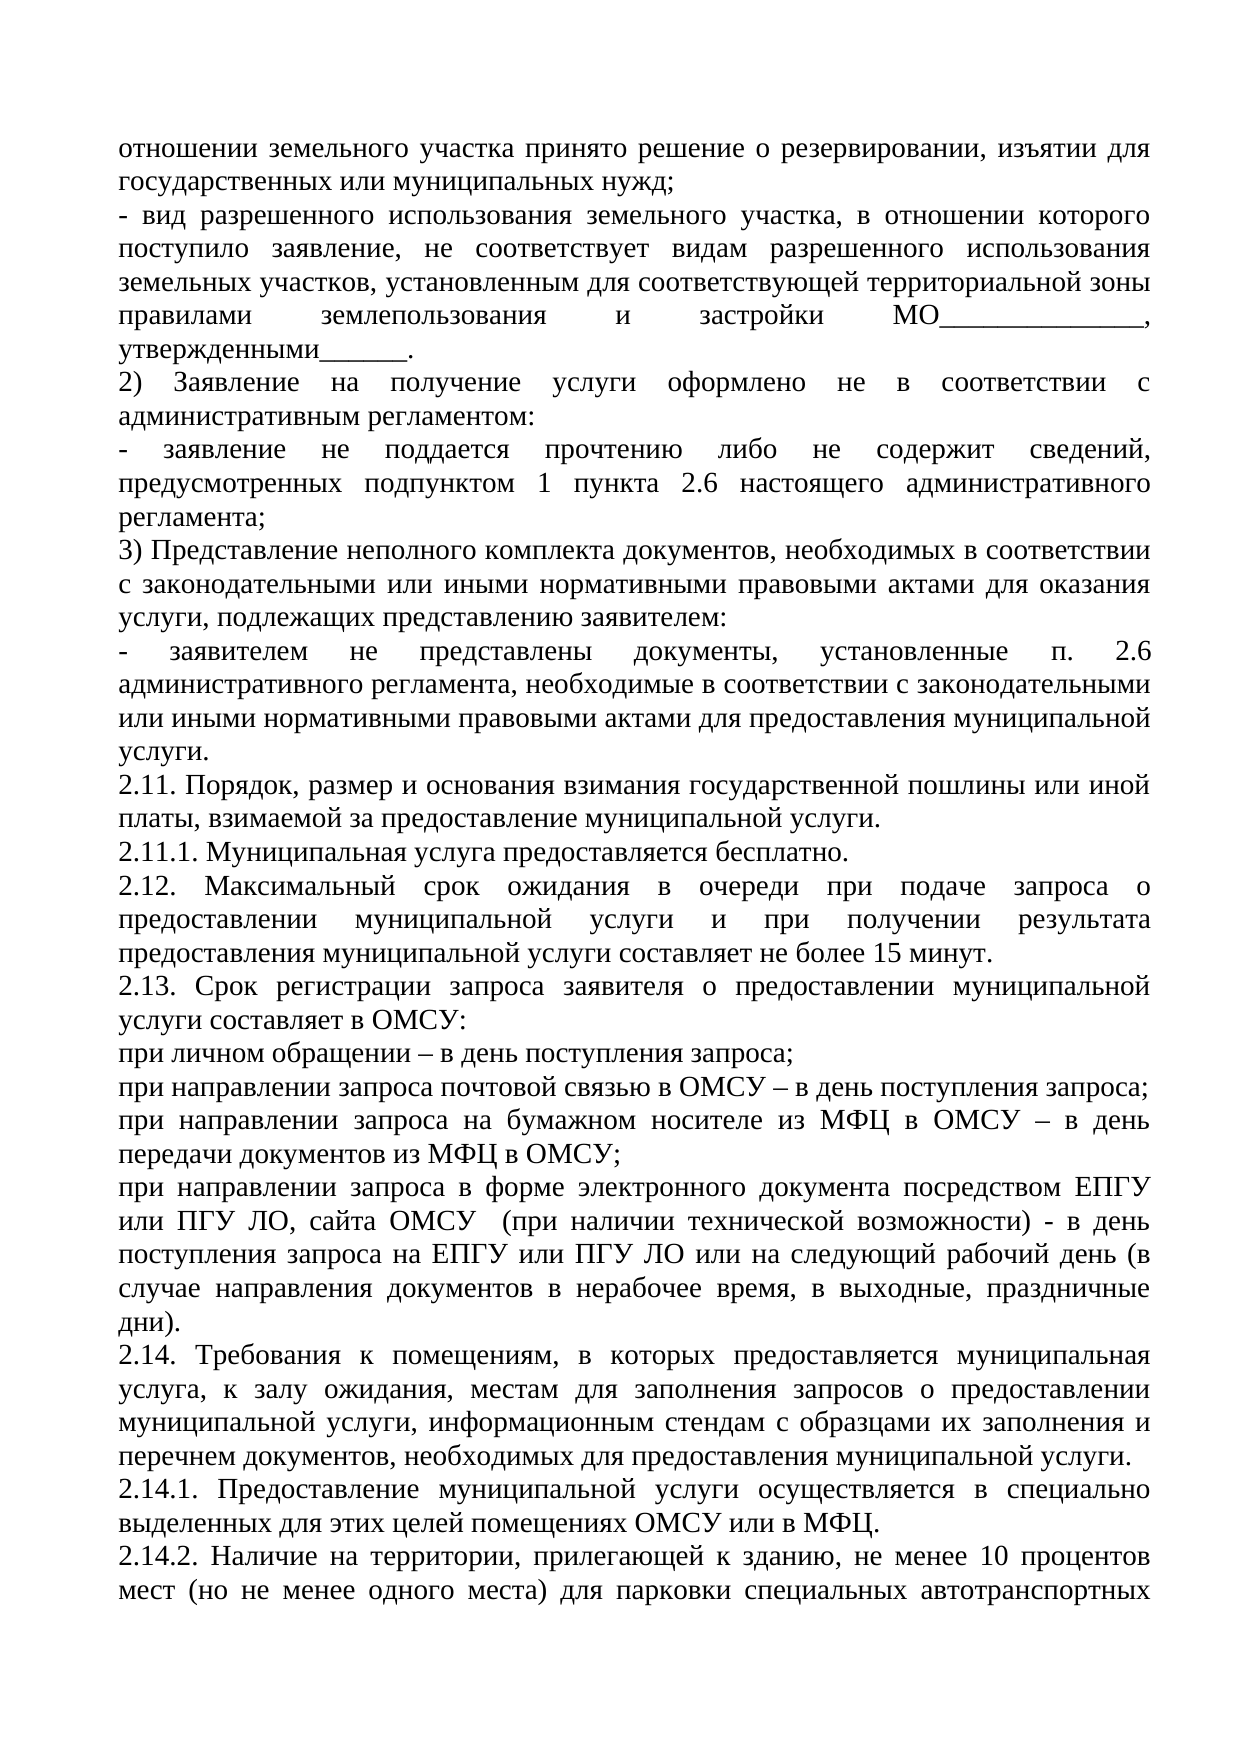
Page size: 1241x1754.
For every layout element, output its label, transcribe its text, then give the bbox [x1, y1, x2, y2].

text при личном обращении – в день поступления запроса; [118, 1035, 1152, 1069]
text 2.12. Максимальный срок ожидания в очереди при подаче запроса о предоставлении муниципальной услуги и при получении результата предоставления муниципальной услуги составляет не более 15 минут. [118, 868, 1152, 968]
text 2.14.1. Предоставление муниципальной услуги осуществляется в специально выделенных для этих целей помещениях ОМСУ или в МФЦ. [118, 1471, 1152, 1538]
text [118, 130, 1152, 197]
text 2.11. Порядок, размер и основания взимания государственной пошлины или иной платы, взимаемой за предоставление муниципальной услуги. [118, 767, 1152, 834]
text 2.14. Требования к помещениям, в которых предоставляется муниципальная услуга, к залу ожидания, местам для заполнения запросов о предоставлении муниципальной услуги, информационным стендам с образцами их заполнения и перечнем документов, необходимых для предоставления муниципальной услуги. [118, 1337, 1152, 1471]
text при направлении запроса на бумажном носителе из МФЦ в ОМСУ – в день передачи документов из МФЦ в ОМСУ; [118, 1102, 1152, 1169]
text - заявителем не представлены документы, установленные п. 2.6 административного регламента, необходимые в соответствии с законодательными или иными нормативными правовыми актами для предоставления муниципальной услуги. [118, 633, 1152, 767]
text - вид разрешенного использования земельного участка, в отношении которого поступило заявление, не соответствует видам разрешенного использования земельных участков, установленным для соответствующей территориальной зоны правилами землепользования и застройки МО______________, утвержденными______. [118, 197, 1152, 364]
text 2) Заявление на получение услуги оформлено не в соответствии с административным регламентом: [118, 364, 1152, 432]
text 2.11.1. Муниципальная услуга предоставляется бесплатно. [118, 834, 1152, 868]
text при направлении запроса почтовой связью в ОМСУ – в день поступления запроса; [118, 1069, 1152, 1102]
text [118, 1538, 1152, 1606]
text при направлении запроса в форме электронного документа посредством ЕПГУ или ПГУ ЛО, сайта ОМСУ (при наличии технической возможности) - в день поступления запроса на ЕПГУ или ПГУ ЛО или на следующий рабочий день (в случае направления документов в нерабочее время, в выходные, праздничные дни). [118, 1169, 1152, 1337]
text 3) Представление неполного комплекта документов, необходимых в соответствии с законодательными или иными нормативными правовыми актами для оказания услуги, подлежащих представлению заявителем: [118, 532, 1152, 633]
text 2.13. Срок регистрации запроса заявителя о предоставлении муниципальной услуги составляет в ОМСУ: [118, 968, 1152, 1035]
text - заявление не поддается прочтению либо не содержит сведений, предусмотренных подпунктом 1 пункта 2.6 настоящего административного регламента; [118, 432, 1152, 532]
